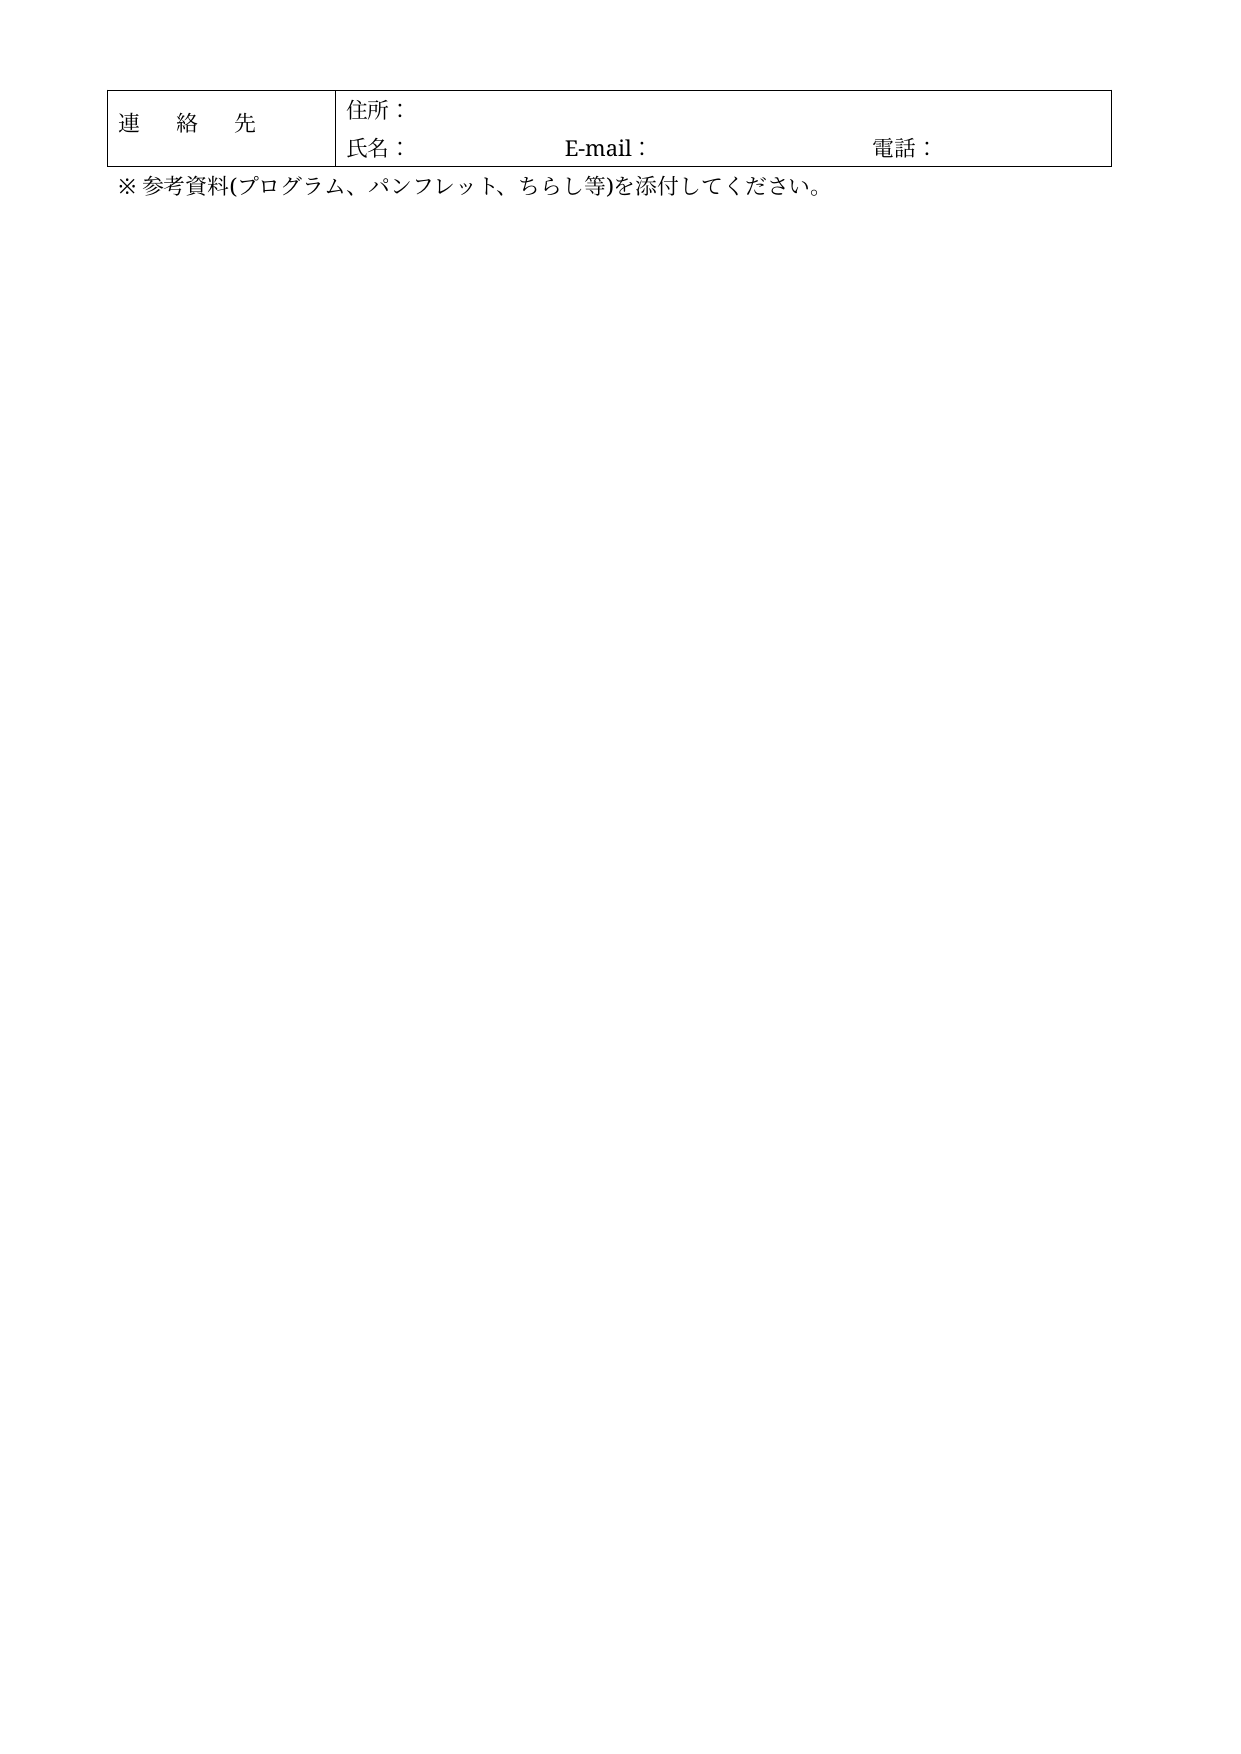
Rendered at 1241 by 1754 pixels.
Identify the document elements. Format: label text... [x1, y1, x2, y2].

table_cell 連絡先 [108, 91, 335, 166]
text ※ 参考資料(プログラム、パンフレット、ちらし等)を添付してください。 [118, 167, 1122, 204]
table_cell 住所： 氏名： E-mail： 電話： [336, 91, 1111, 166]
